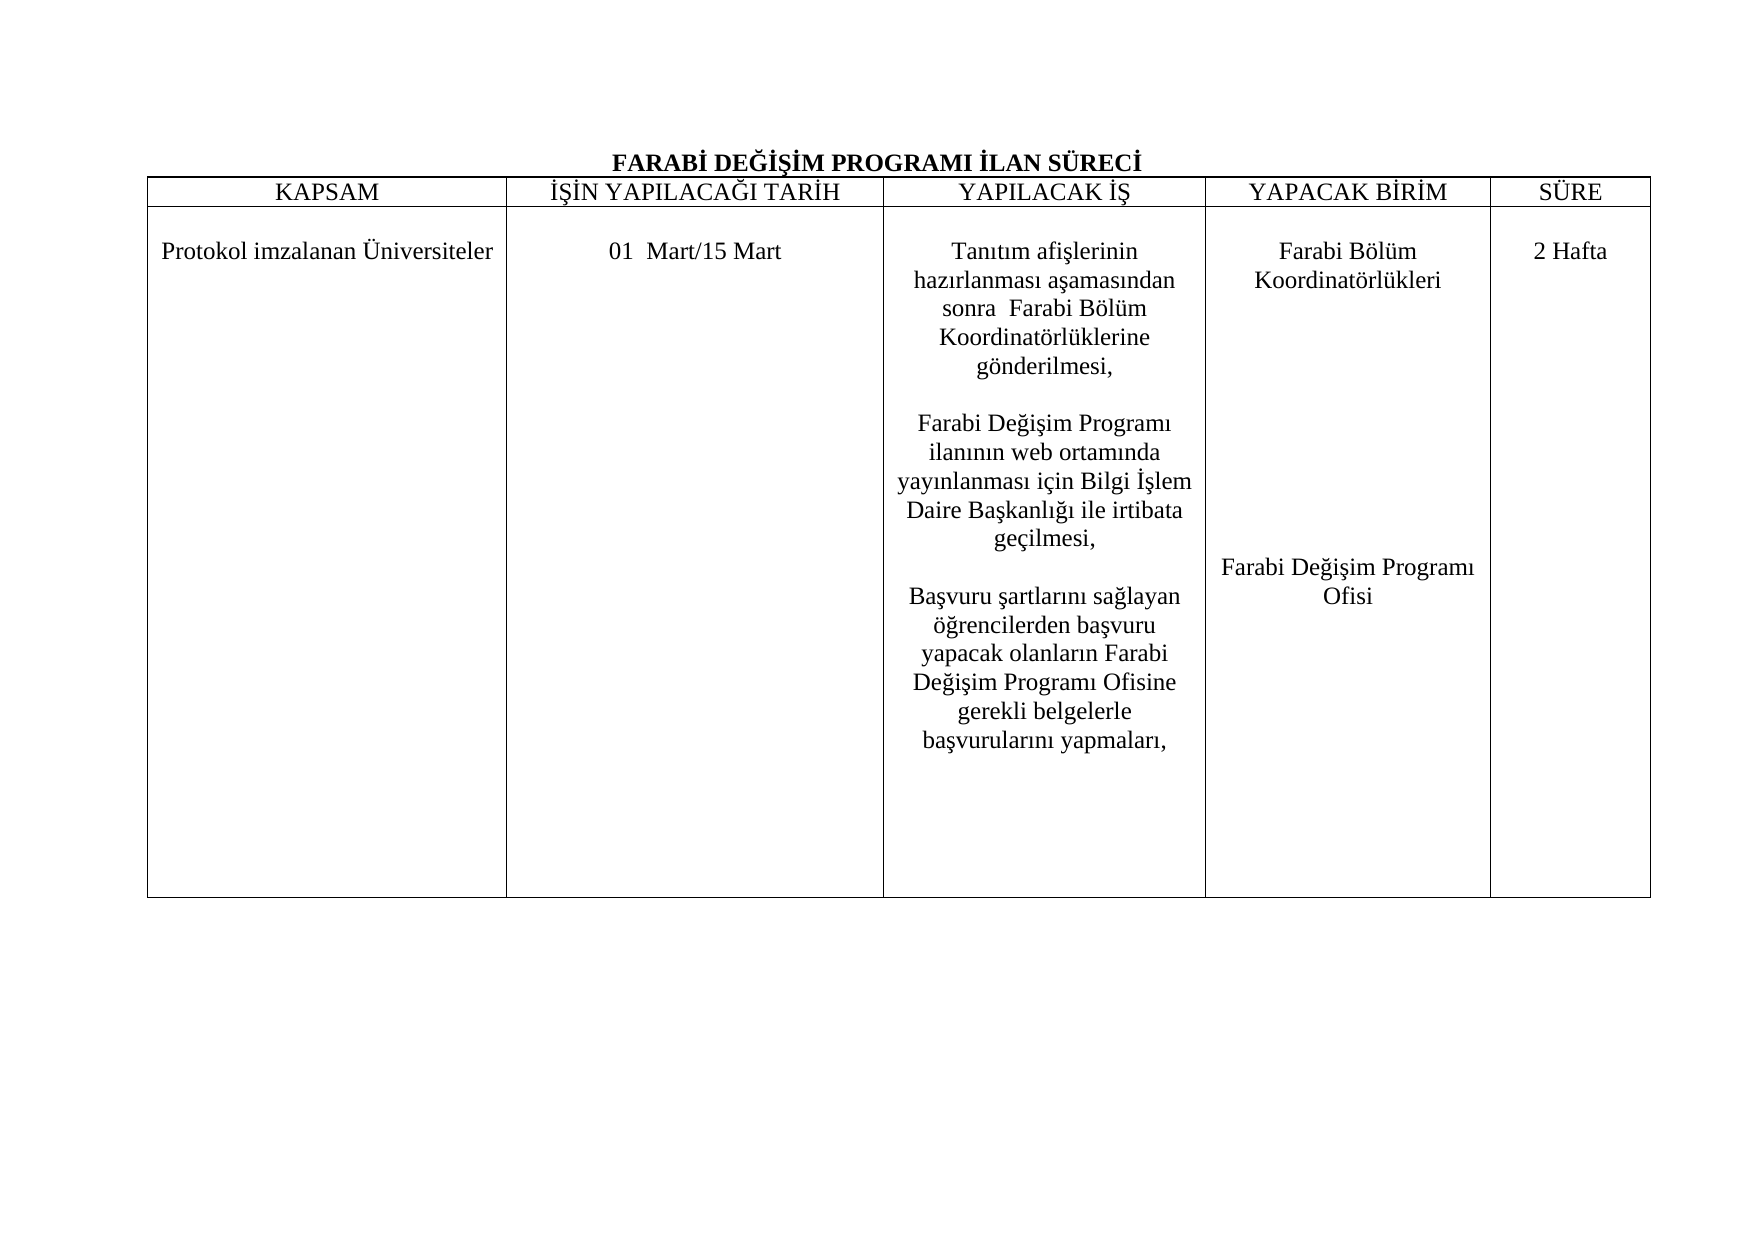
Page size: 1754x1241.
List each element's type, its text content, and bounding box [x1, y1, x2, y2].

table_cell Protokol imzalanan Üniversiteler [148, 207, 506, 897]
table_cell Farabi Bölüm Koordinatörlükleri Farabi Değişim Programı Ofisi [1206, 207, 1490, 897]
table_header YAPILACAK İŞ [884, 178, 1205, 206]
table_header İŞİN YAPILACAĞI TARİH [507, 178, 883, 206]
table_cell 01 Mart/15 Mart [507, 207, 883, 897]
table_cell 2 Hafta [1491, 207, 1650, 897]
table_header SÜRE [1491, 178, 1650, 206]
table_header YAPACAK BİRİM [1206, 178, 1490, 206]
table_cell Tanıtım afişlerinin hazırlanması aşamasından sonra Farabi Bölüm Koordinatörlüklerine gönderilmesi, Farabi Değişim Programı ilanının web ortamında yayınlanması için Bilgi İşlem Daire Başkanlığı ile irtibata geçilmesi, Başvuru şartlarını sağlayan öğrencilerden başvuru yapacak olanların Farabi Değişim Programı Ofisine gerekli belgelerle başvurularını yapmaları, [884, 207, 1205, 897]
text FARABİ DEĞİŞİM PROGRAMI İLAN SÜRECİ [148, 148, 1606, 176]
table_header KAPSAM [148, 178, 506, 206]
